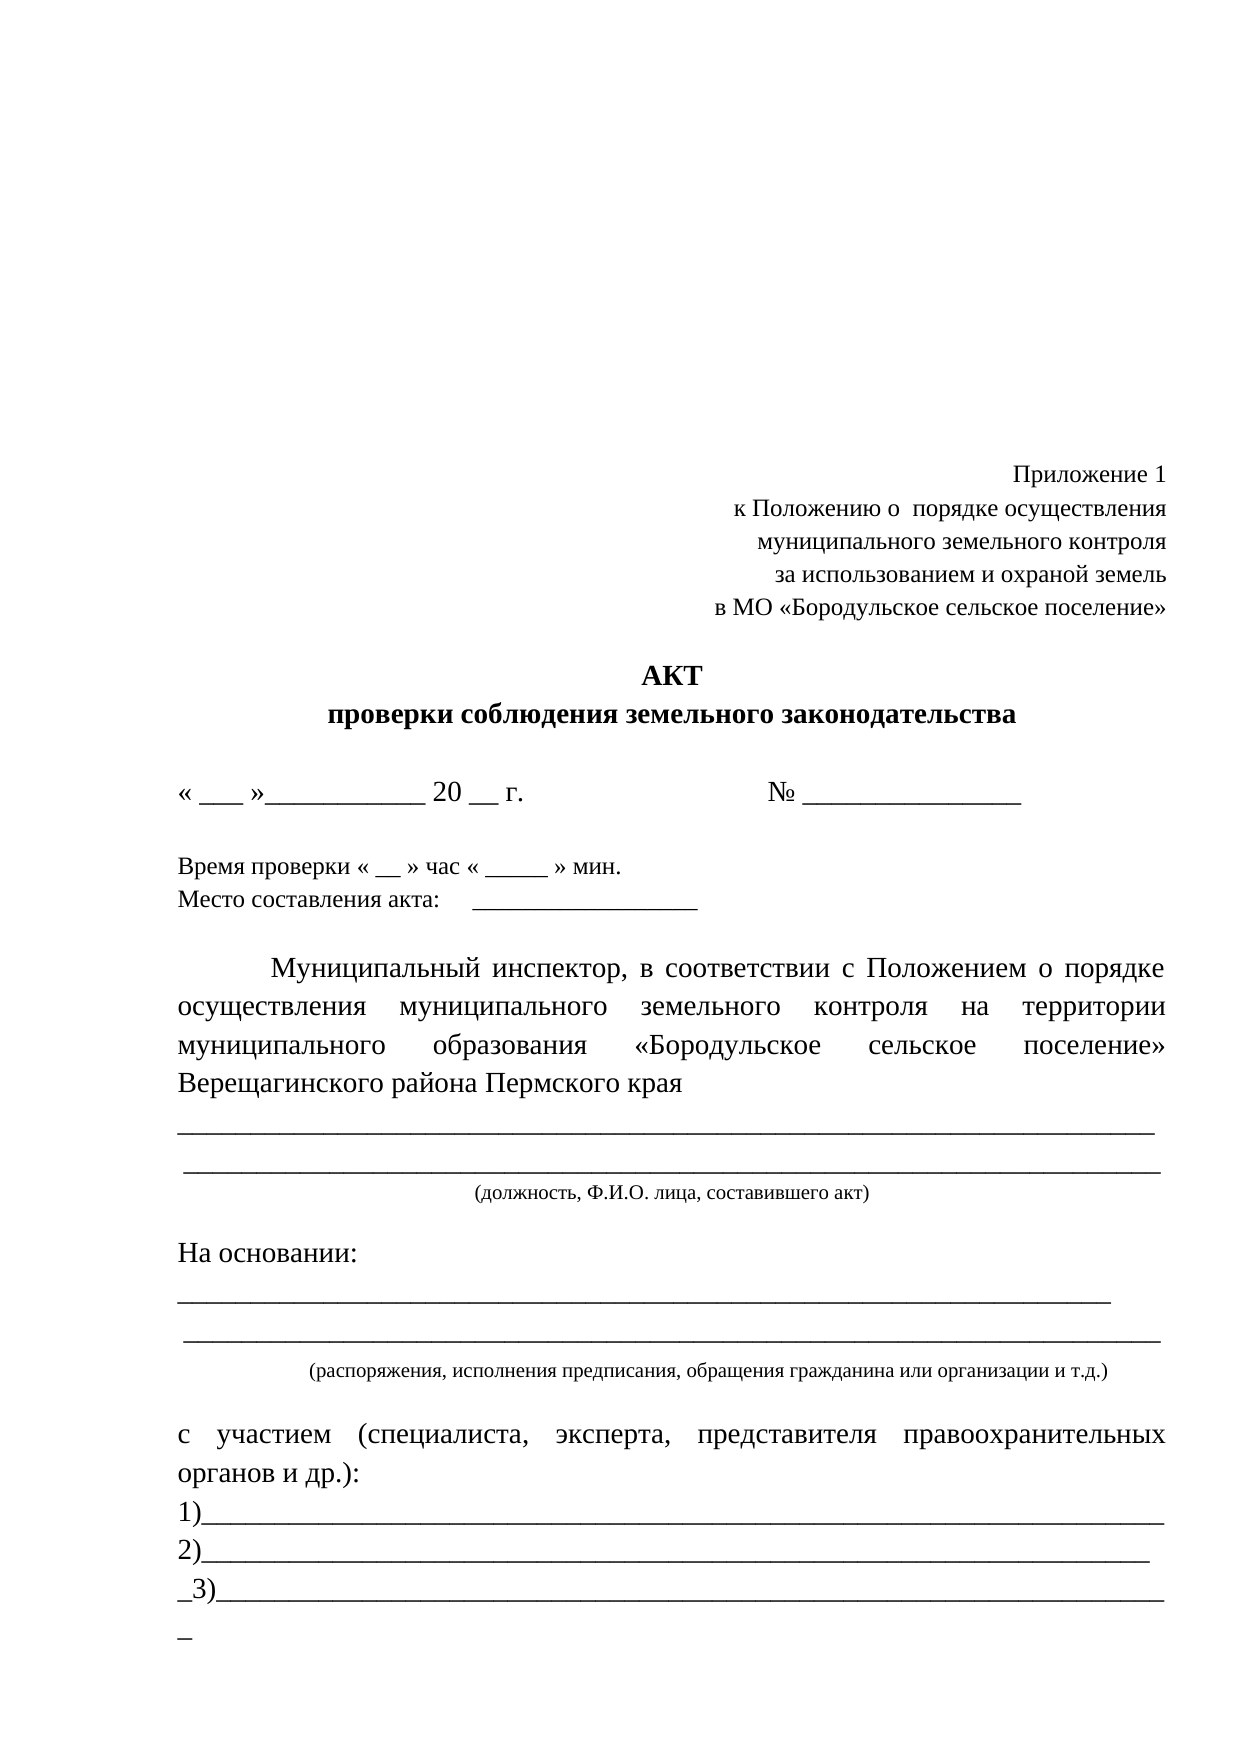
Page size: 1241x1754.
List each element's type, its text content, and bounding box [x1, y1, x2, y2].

text На основании: [177, 1235, 1167, 1268]
text Муниципальный инспектор, в соответствии с Положением о порядке осуществления муниципального земельного контроля на территории муниципального образования «Бородульское сельское поселение» Верещагинского района Пермского края [177, 950, 1167, 1099]
text за использованием и охраной земель в МО «Бородульское сельское поселение» [177, 559, 1167, 621]
text муниципального земельного контроля [177, 526, 1167, 555]
text с участием (специалиста, эксперта, представителя правоохранительных органов и др.): [177, 1417, 1167, 1489]
text Время проверки « __ » час « _____ » мин. [177, 851, 1167, 879]
text ___________________________________________________________________ (должность, Ф.И.О. лица, составившего акт) [177, 1143, 1167, 1204]
text 1)__________________________________________________________________ [177, 1494, 1167, 1527]
text ________________________________________________________________ [177, 1273, 1167, 1307]
text Приложение 1 [177, 459, 1167, 488]
text ___________________________________________________________________ [177, 1104, 1167, 1138]
text проверки соблюдения земельного законодательства [177, 697, 1167, 730]
text « ___ »___________ 20 __ г. № _______________ [177, 774, 1167, 846]
text Место составления акта: __________________ [177, 884, 1167, 913]
text к Положению о порядке осуществления [177, 493, 1167, 522]
text АКТ [177, 658, 1167, 692]
text 2)__________________________________________________________________3)__________________________________________________________________ [177, 1532, 1167, 1643]
text ___________________________________________________________________ (распоряжения, исполнения предписания, обращения гражданина или организации и т.д.) [177, 1312, 1167, 1384]
